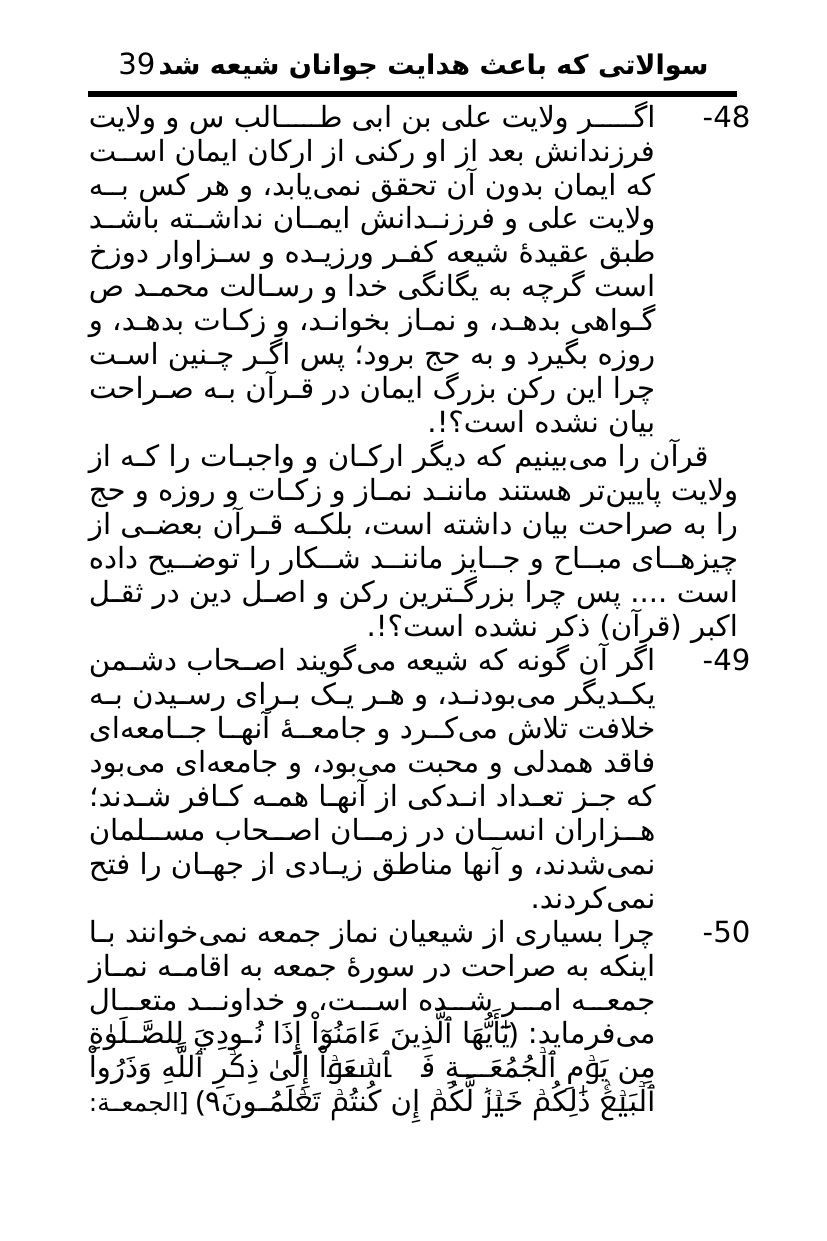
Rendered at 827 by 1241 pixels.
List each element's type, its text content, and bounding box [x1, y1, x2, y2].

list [89, 915, 703, 1119]
list اگر آن گونه که شیعه می‌گویند اصحاب دشمن یکدیگر می‌بودند، و هر یک برای رسیدن به خلافت تلاش می‌کرد و جامعۀ آنها جامعه‌ای فاقد همدلی و محبت می‌بود، و جامعه‌ای می‌بود که جز تعداد اندکی از آنها همه کافر شدند؛ هزاران انسان در زمان اصحاب مسلمان نمی‌شدند، و آنها مناطق زیادی از جهان را فتح نمی‌کردند. [89, 643, 703, 915]
text قرآن را می‌بینیم که دیگر ارکان و واجبات را که از ولایت پایین‌تر هستند مانند نماز و زکات و روزه و حج را به صراحت بیان داشته است، بلکه قرآن بعضی از چیزهای مباح و جایز مانند شکار را توضیح داده است .... پس چرا بزرگترین رکن و اصل دین در ثقل اکبر (قرآن) ذکر نشده است؟!. [89, 439, 738, 643]
list اگر ولایت علی بن ابی طالب س و ولایت فرزندانش بعد از او رکنی از ارکان ایمان است که ایمان بدون آن تحقق نمی‌یابد، و هر کس به ولایت علی و فرزندانش ایمان نداشته باشد طبق عقیدۀ شیعه کفر ورزیده و سزاوار دوزخ است گرچه به یگانگی خدا و رسالت محمد ص گواهی بدهد، و نماز بخواند، و زکات بدهد، و روزه بگیرد و به حج برود؛ پس اگر چنین است چرا این رکن بزرگ ایمان در قرآن به صراحت بیان نشده است؟!. [89, 100, 703, 439]
